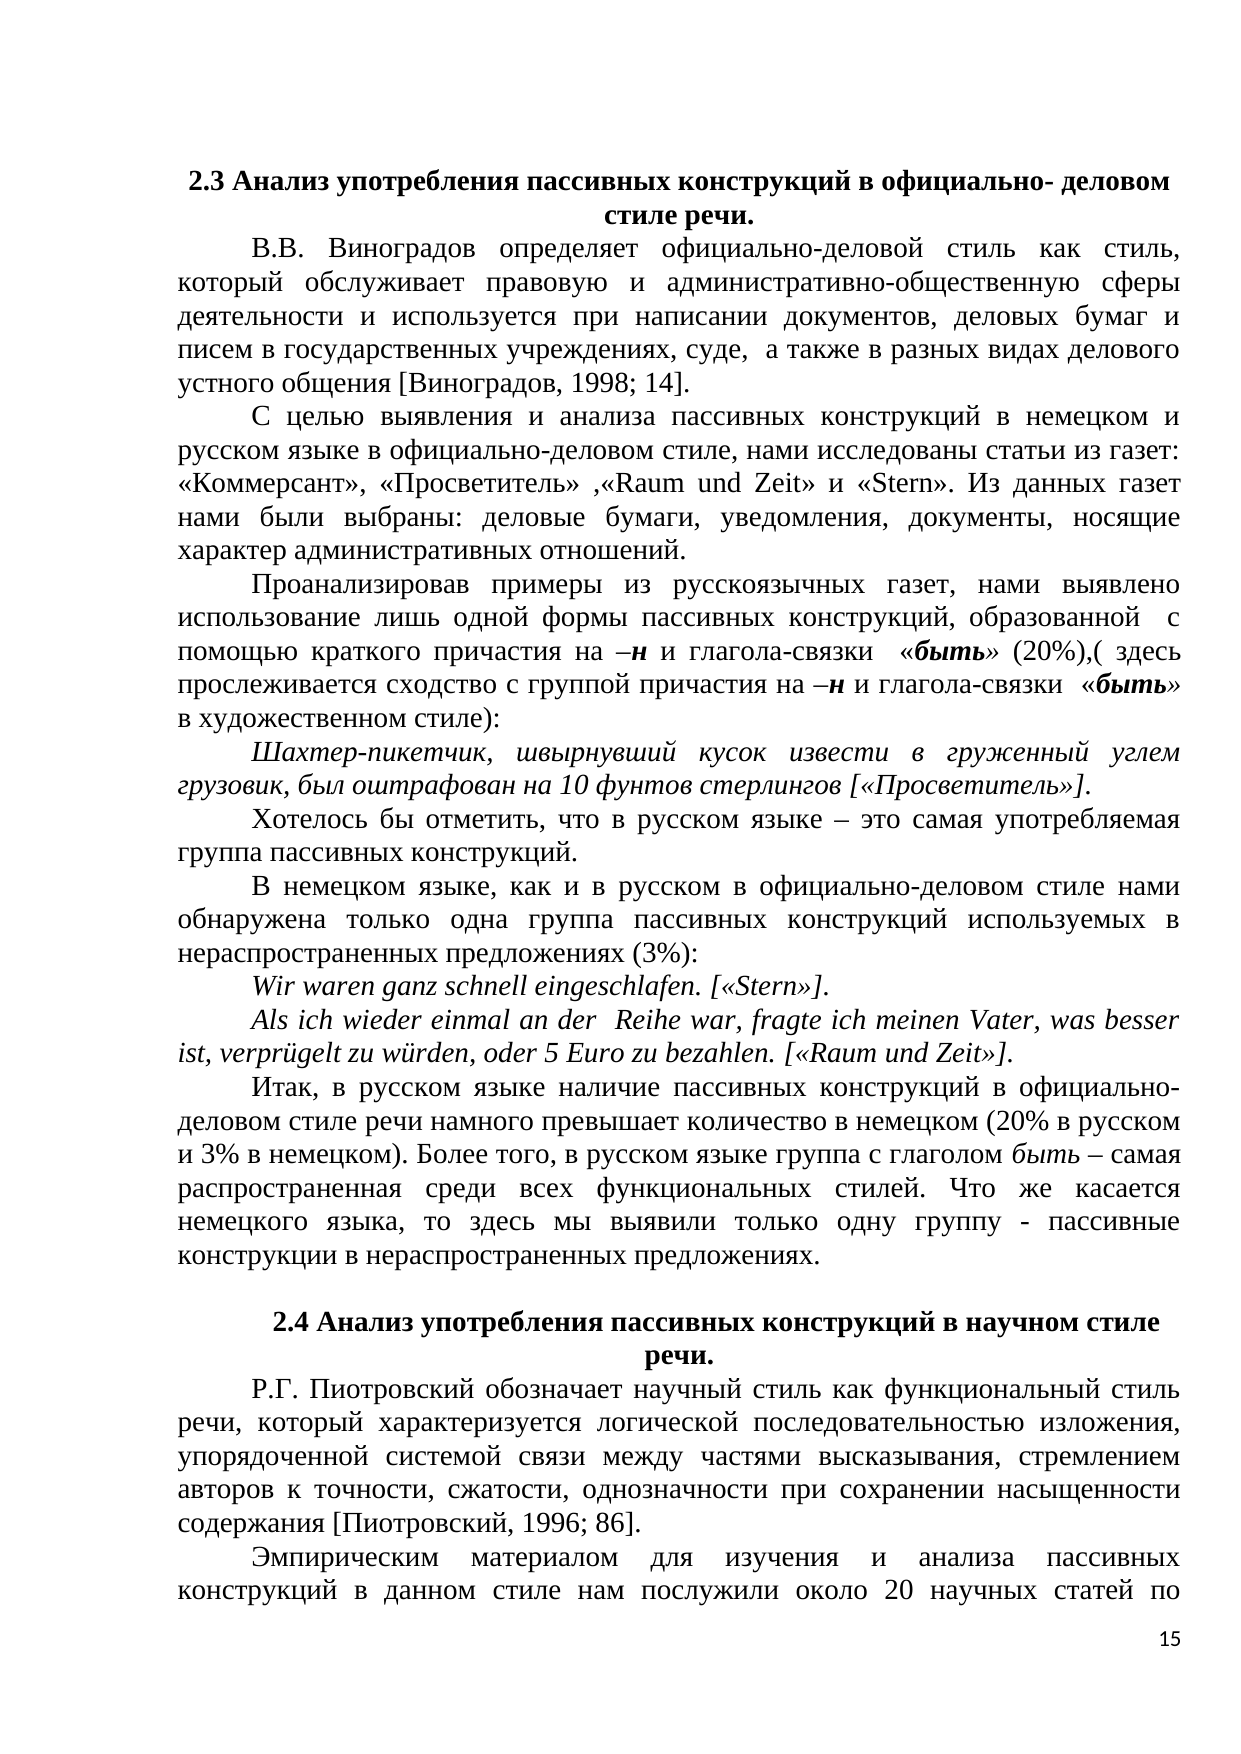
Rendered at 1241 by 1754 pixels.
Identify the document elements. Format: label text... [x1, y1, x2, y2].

text Als ich wieder einmal an der Reihe war, fragte ich meinen Vater, was besser ist, verprügelt zu würden, oder 5 Euro zu bezahlen. [«Raum und Zeit»]. [177, 1002, 1181, 1069]
text Шахтер-пикетчик, швырнувший кусок извести в груженный углем грузовик, был оштрафован на 10 фунтов стерлингов [«Просветитель»]. [177, 734, 1181, 801]
text 2.3 Анализ употребления пассивных конструкций в официально- деловом стиле речи. [177, 163, 1181, 231]
text Wir waren ganz schnell eingeschlafen. [«Stern»]. [177, 968, 1181, 1002]
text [177, 1539, 1181, 1606]
text Р.Г. Пиотровский обозначает научный стиль как функциональный стиль речи, который характеризуется логической последовательностью изложения, упорядоченной системой связи между частями высказывания, стремлением авторов к точности, сжатости, однозначности при сохранении насыщенности содержания [Пиотровский, 1996; 86]. [177, 1371, 1181, 1539]
text Проанализировав примеры из русскоязычных газет, нами выявлено использование лишь одной формы пассивных конструкций, образованной с помощью краткого причастия на –н и глагола-связки «быть» (20%),( здесь прослеживается сходство с группой причастия на –н и глагола-связки «быть» в художественном стиле): [177, 566, 1181, 734]
text Итак, в русском языке наличие пассивных конструкций в официально-деловом стиле речи намного превышает количество в немецком (20% в русском и 3% в немецком). Более того, в русском языке группа с глаголом быть – самая распространенная среди всех функциональных стилей. Что же касается немецкого языка, то здесь мы выявили только одну группу - пассивные конструкции в нераспространенных предложениях. [177, 1069, 1181, 1270]
text В немецком языке, как и в русском в официально-деловом стиле нами обнаружена только одна группа пассивных конструкций используемых в нераспространенных предложениях (3%): [177, 868, 1181, 968]
text С целью выявления и анализа пассивных конструкций в немецком и русском языке в официально-деловом стиле, нами исследованы статьи из газет: «Коммерсант», «Просветитель» ,«Raum und Zeit» и «Stern». Из данных газет нами были выбраны: деловые бумаги, уведомления, документы, носящие характер административных отношений. [177, 398, 1181, 566]
text В.В. Виноградов определяет официально-деловой стиль как стиль, который обслуживает правовую и административно-общественную сферы деятельности и используется при написании документов, деловых бумаг и писем в государственных учреждениях, суде, а также в разных видах делового устного общения [Виноградов, 1998; 14]. [177, 231, 1181, 398]
text 2.4 Анализ употребления пассивных конструкций в научном стиле речи. [177, 1304, 1181, 1371]
text Хотелось бы отметить, что в русском языке – это самая употребляемая группа пассивных конструкций. [177, 801, 1181, 868]
